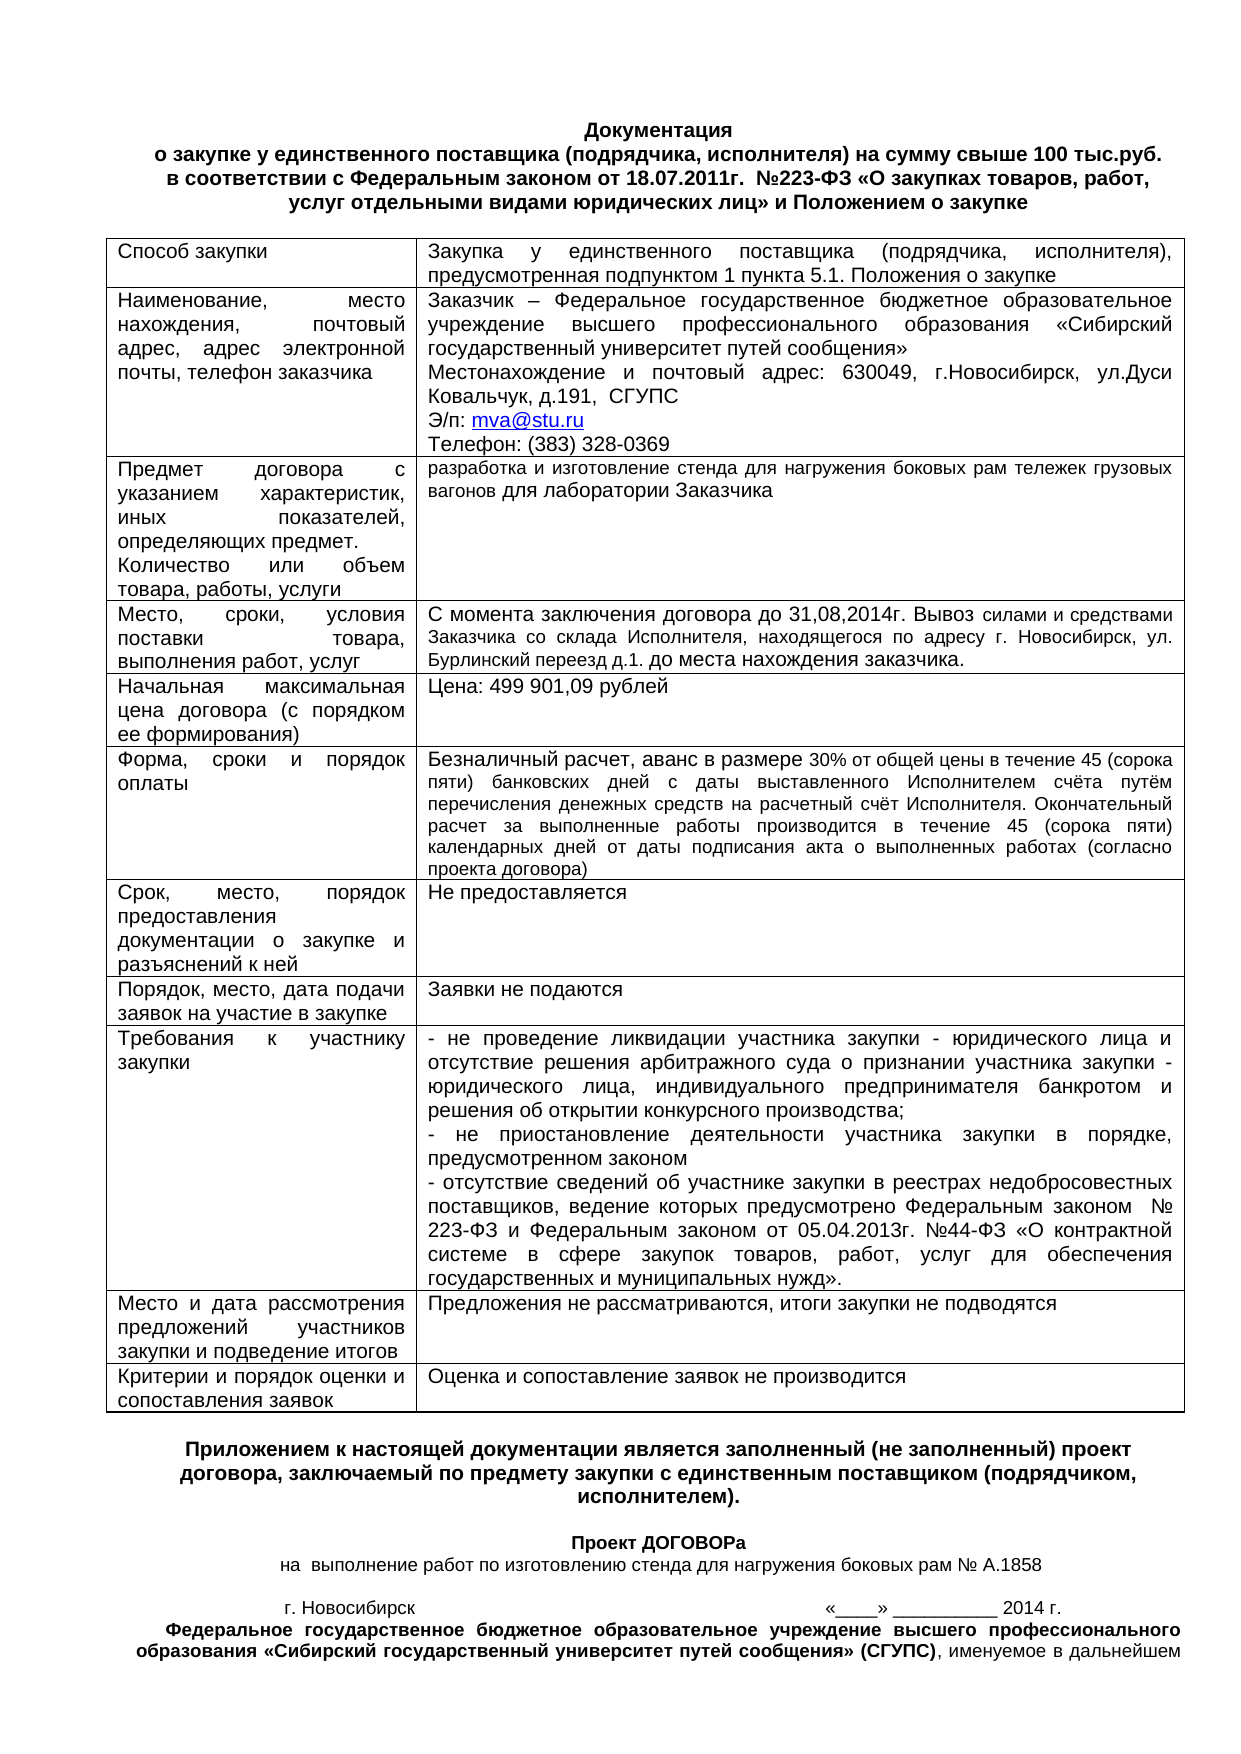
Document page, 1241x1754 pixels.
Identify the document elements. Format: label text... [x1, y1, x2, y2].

table_cell - не проведение ликвидации участника закупки - юридического лица и отсутствие решения арбитражного суда о признании участника закупки - юридического лица, индивидуального предпринимателя банкротом и решения об открытии конкурсного производства; - не приостановление деятельности участника закупки в порядке, предусмотренном законом - отсутствие сведений об участнике закупки в реестрах недобросовестных поставщиков, ведение которых предусмотрено Федеральным законом № 223-ФЗ и Федеральным законом от 05.04.2013г. №44-ФЗ «О контрактной системе в сфере закупок товаров, работ, услуг для обеспечения государственных и муниципальных нужд». [417, 1026, 1184, 1289]
table_cell Предмет договора с указанием характеристик, иных показателей, определяющих предмет. Количество или объем товара, работы, услуги [107, 457, 416, 600]
table_cell С момента заключения договора до 31,08,2014г. Вывоз силами и средствами Заказчика со склада Исполнителя, находящегося по адресу г. Новосибирск, ул. Бурлинский переезд д.1. до места нахождения заказчика. [417, 601, 1184, 673]
table_cell Оценка и сопоставление заявок не производится [417, 1364, 1184, 1411]
table_cell Наименование, место нахождения, почтовый адрес, адрес электронной почты, телефон заказчика [107, 288, 416, 456]
table_header Способ закупки [107, 239, 416, 287]
table_cell Цена: 499 901,09 рублей [417, 674, 1184, 746]
table_cell Предложения не рассматриваются, итоги закупки не подводятся [417, 1291, 1184, 1362]
text Приложением к настоящей документации является заполненный (не заполненный) проект договора, заключаемый по предмету закупки с единственным поставщиком (подрядчиком, исполнителем). [136, 1436, 1181, 1508]
table_cell Место, сроки, условия поставки товара, выполнения работ, услуг [107, 601, 416, 673]
text на выполнение работ по изготовлению стенда для нагружения боковых рам № А.1858 [136, 1554, 1181, 1575]
table_cell Заказчик – Федеральное государственное бюджетное образовательное учреждение высшего профессионального образования «Сибирский государственный университет путей сообщения» Местонахождение и почтовый адрес: 630049, г.Новосибирск, ул.Дуси Ковальчук, д.191, СГУПС Э/п: mva@stu.ru Телефон: (383) 328-0369 [417, 288, 1184, 456]
table_cell разработка и изготовление стенда для нагружения боковых рам тележек грузовых вагонов для лаборатории Заказчика [417, 457, 1184, 600]
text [136, 1618, 1181, 1662]
table_cell Срок, место, порядок предоставления документации о закупке и разъяснений к ней [107, 880, 416, 976]
text о закупке у единственного поставщика (подрядчика, исполнителя) на сумму свыше 100 тыс.руб. [136, 142, 1181, 166]
table_cell Порядок, место, дата подачи заявок на участие в закупке [107, 977, 416, 1025]
text Проект ДОГОВОРа [136, 1532, 1181, 1554]
table_cell Форма, сроки и порядок оплаты [107, 747, 416, 879]
table_cell Безналичный расчет, аванс в размере 30% от общей цены в течение 45 (сорока пяти) банковских дней с даты выставленного Исполнителем счёта путём перечисления денежных средств на расчетный счёт Исполнителя. Окончательный расчет за выполненные работы производится в течение 45 (сорока пяти) календарных дней от даты подписания акта о выполненных работах (согласно проекта договора) [417, 747, 1184, 879]
table_cell Начальная максимальная цена договора (с порядком ее формирования) [107, 674, 416, 746]
text в соответствии с Федеральным законом от 18.07.2011г. №223-ФЗ «О закупках товаров, работ, услуг отдельными видами юридических лиц» и Положением о закупке [136, 166, 1181, 214]
table_cell Место и дата рассмотрения предложений участников закупки и подведение итогов [107, 1291, 416, 1362]
table_header Закупка у единственного поставщика (подрядчика, исполнителя), предусмотренная подпунктом 1 пункта 5.1. Положения о закупке [417, 239, 1184, 287]
text Документация [136, 118, 1181, 142]
table_cell Заявки не подаются [417, 977, 1184, 1025]
text г. Новосибирск «____» __________ 2014 г. [136, 1597, 1181, 1618]
table_cell Критерии и порядок оценки и сопоставления заявок [107, 1364, 416, 1411]
table_cell Требования к участнику закупки [107, 1026, 416, 1289]
table_cell Не предоставляется [417, 880, 1184, 976]
